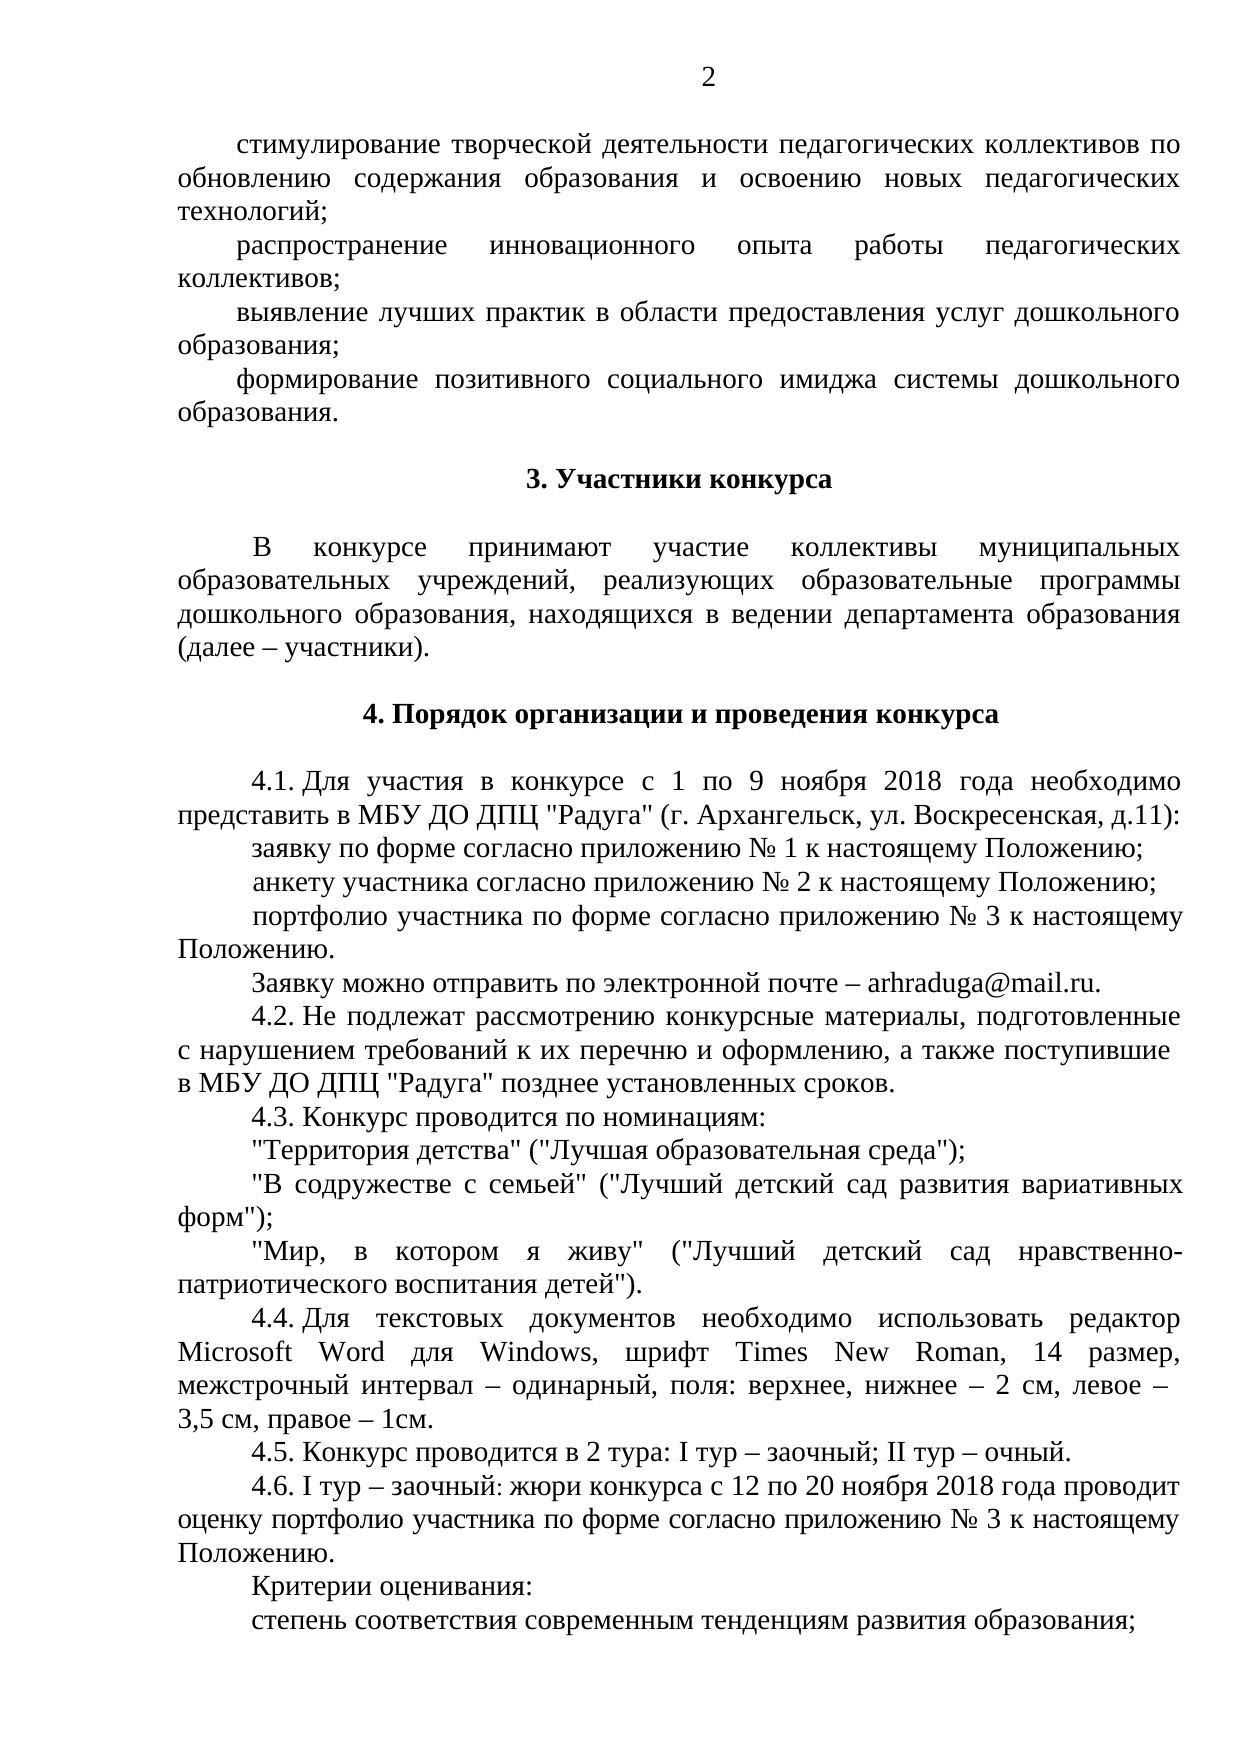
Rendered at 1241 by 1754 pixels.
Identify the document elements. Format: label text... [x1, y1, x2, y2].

text распространение инновационного опыта работы педагогических коллективов; [177, 227, 1181, 294]
text формирование позитивного социального имиджа системы дошкольного образования. [177, 361, 1181, 428]
text Критерии оценивания: [177, 1568, 1181, 1602]
text портфолио участника по форме согласно приложению № 3 к настоящему Положению. [177, 898, 1184, 965]
text 4.5. Конкурс проводится в 2 тура: I тур – заочный; II тур – очный. [177, 1434, 1184, 1468]
text "В содружестве с семьей" ("Лучший детский сад развития вариативных форм"); [177, 1166, 1184, 1233]
text стимулирование творческой деятельности педагогических коллективов по обновлению содержания образования и освоению новых педагогических технологий; [177, 126, 1181, 227]
text 4.2. Не подлежат рассмотрению конкурсные материалы, подготовленные с нарушением требований к их перечню и оформлению, а также поступившие в МБУ ДО ДПЦ "Радуга" позднее установленных сроков. [177, 998, 1181, 1099]
text заявку по форме согласно приложению № 1 к настоящему Положению; [177, 831, 1181, 864]
text степень соответствия современным тенденциям развития образования; [177, 1602, 1181, 1636]
text 4.3. Конкурс проводится по номинациям: [177, 1099, 1184, 1132]
text "Мир, в котором я живу" ("Лучший детский сад нравственно-патриотического воспитания детей"). [177, 1233, 1184, 1300]
text 4.4. Для текстовых документов необходимо использовать редактор Microsoft Word для Windows, шрифт Times New Roman, 14 размер, межстрочный интервал – одинарный, поля: верхнее, нижнее – 2 см, левое – 3,5 см, правое – 1см. [177, 1300, 1181, 1434]
text 2 [177, 59, 1181, 93]
text 3. Участники конкурса [177, 462, 1181, 495]
text 4.1. Для участия в конкурсе с 1 по 9 ноября 2018 года необходимо представить в МБУ ДО ДПЦ "Радуга" (г. Архангельск, ул. Воскресенская, д.11): [177, 763, 1181, 831]
text 4.6. I тур – заочный: жюри конкурса с 12 по 20 ноября 2018 года проводит оценку портфолио участника по форме согласно приложению № 3 к настоящему Положению. [177, 1468, 1181, 1568]
text 4. Порядок организации и проведения конкурса [177, 696, 1184, 730]
text анкету участника согласно приложению № 2 к настоящему Положению; [177, 864, 1184, 898]
text выявление лучших практик в области предоставления услуг дошкольного образования; [177, 294, 1181, 361]
text Заявку можно отправить по электронной почте – arhraduga@mail.ru. [177, 965, 1184, 998]
text В конкурсе принимают участие коллективы муниципальных образовательных учреждений, реализующих образовательные программы дошкольного образования, находящихся в ведении департамента образования (далее – участники). [177, 529, 1181, 663]
text "Территория детства" ("Лучшая образовательная среда"); [177, 1132, 1184, 1166]
